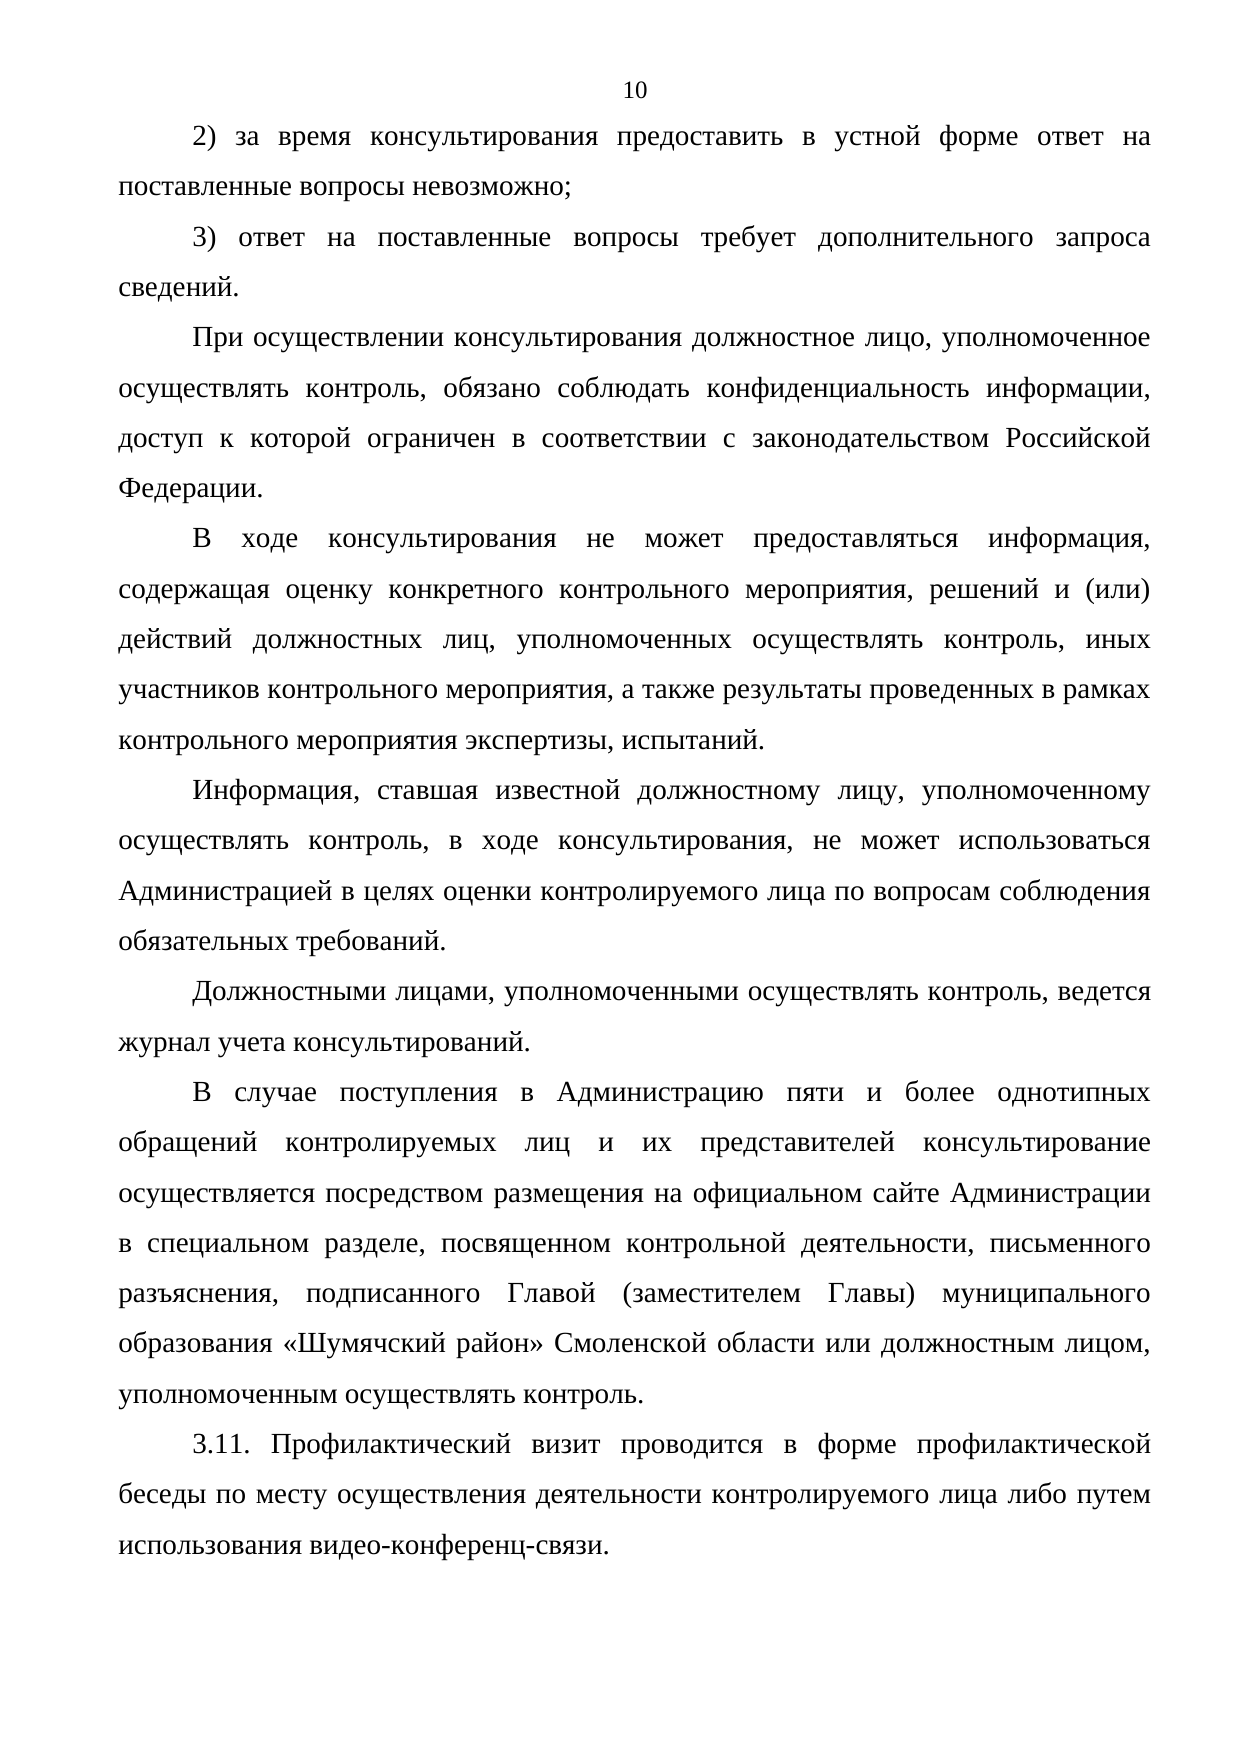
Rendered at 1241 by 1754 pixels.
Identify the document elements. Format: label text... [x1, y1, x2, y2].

text В случае поступления в Администрацию пяти и более однотипных обращений контролируемых лиц и их представителей консультирование осуществляется посредством размещения на официальном сайте Администрации в специальном разделе, посвященном контрольной деятельности, письменного разъяснения, подписанного Главой (заместителем Главы) муниципального образования «Шумячский район» Смоленской области или должностным лицом, уполномоченным осуществлять контроль. [118, 1074, 1152, 1409]
text 3.11. Профилактический визит проводится в форме профилактической беседы по месту осуществления деятельности контролируемого лица либо путем использования видео-конференц-связи. [118, 1426, 1152, 1560]
text При осуществлении консультирования должностное лицо, уполномоченное осуществлять контроль, обязано соблюдать конфиденциальность информации, доступ к которой ограничен в соответствии с законодательством Российской Федерации. [118, 319, 1152, 504]
text Информация, ставшая известной должностному лицу, уполномоченному осуществлять контроль, в ходе консультирования, не может использоваться Администрацией в целях оценки контролируемого лица по вопросам соблюдения обязательных требований. [118, 772, 1152, 957]
text Должностными лицами, уполномоченными осуществлять контроль, ведется журнал учета консультирований. [118, 973, 1152, 1057]
text 2) за время консультирования предоставить в устной форме ответ на поставленные вопросы невозможно; [118, 118, 1152, 202]
text В ходе консультирования не может предоставляться информация, содержащая оценку конкретного контрольного мероприятия, решений и (или) действий должностных лиц, уполномоченных осуществлять контроль, иных участников контрольного мероприятия, а также результаты проведенных в рамках контрольного мероприятия экспертизы, испытаний. [118, 521, 1152, 755]
text 3) ответ на поставленные вопросы требует дополнительного запроса сведений. [118, 219, 1152, 303]
